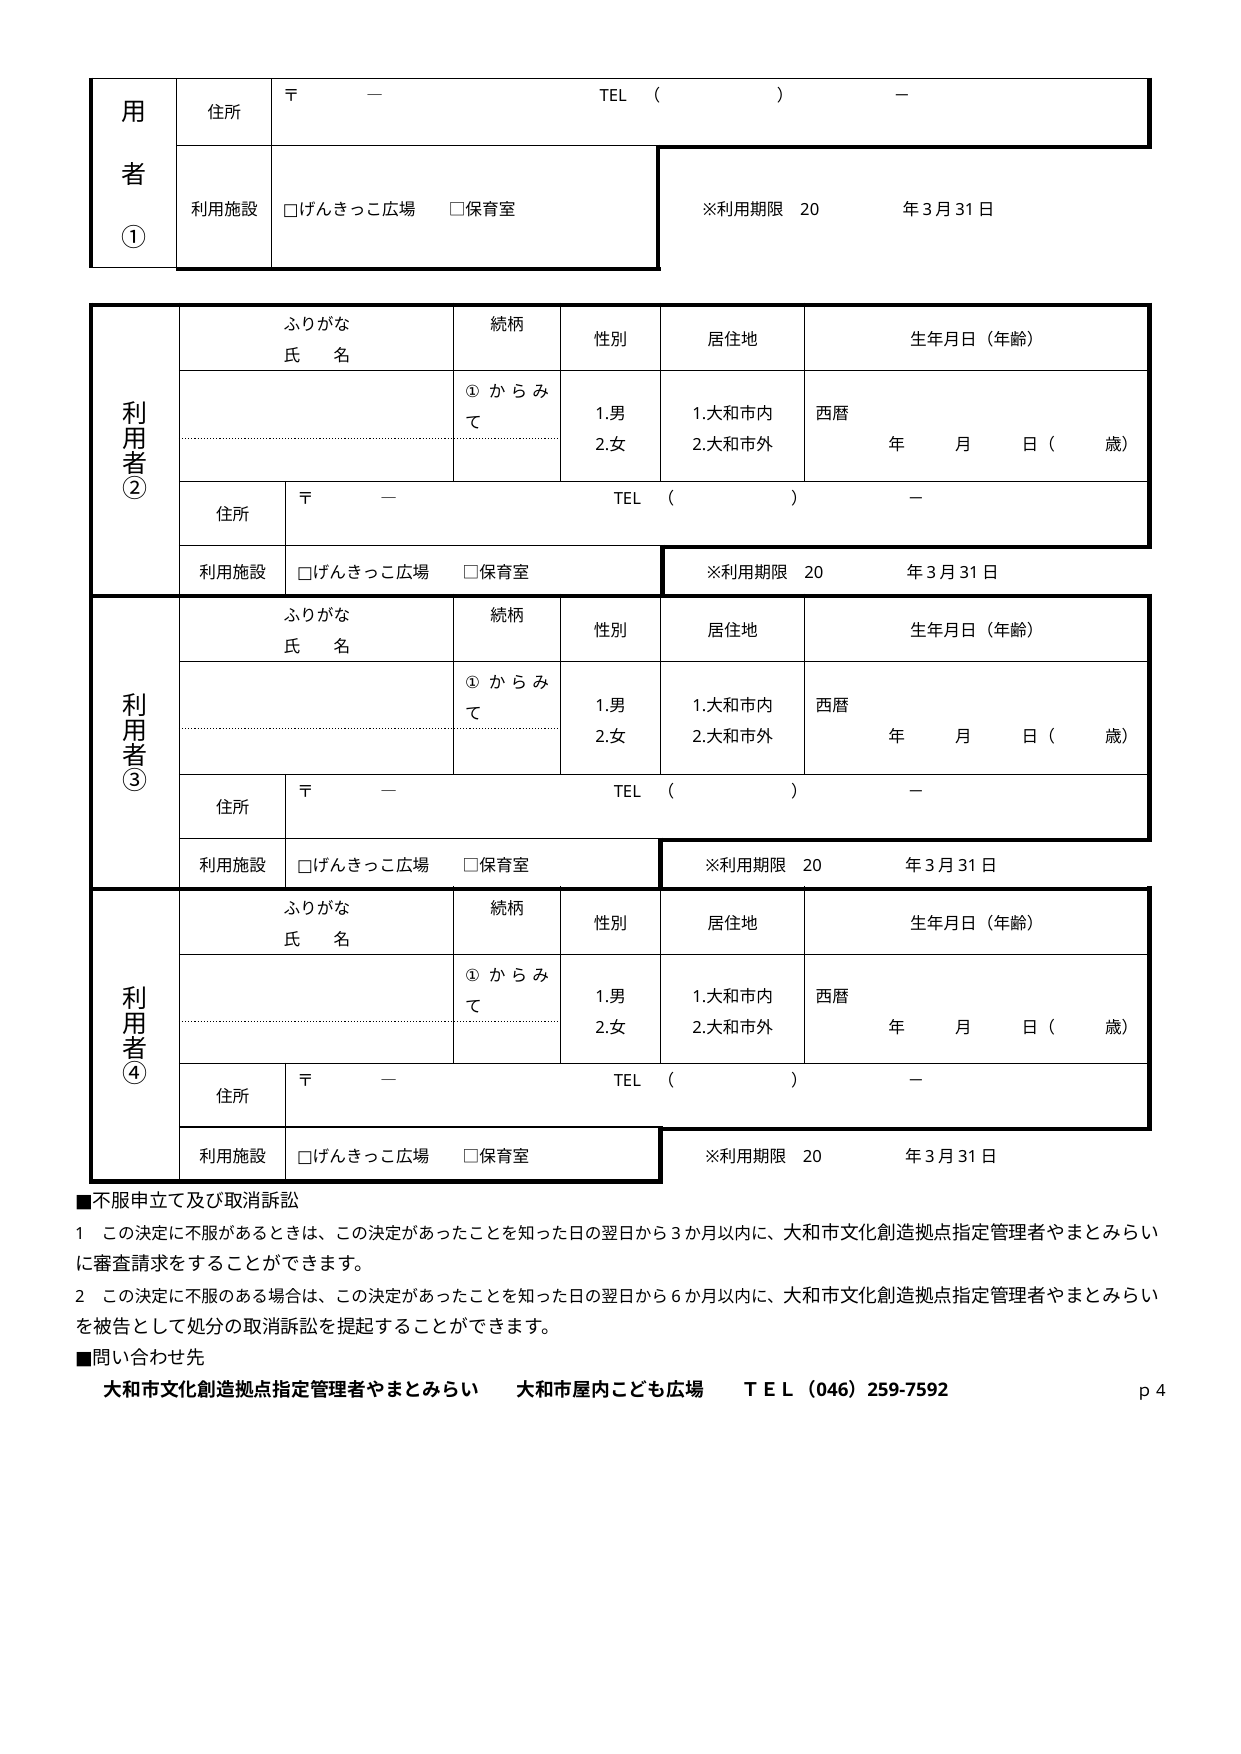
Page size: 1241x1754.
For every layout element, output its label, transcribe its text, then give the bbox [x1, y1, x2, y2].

table_cell □げんきっこ広場 □保育室 [286, 839, 658, 886]
table_cell ※利用期限 20 年3月31日 [663, 842, 1149, 886]
table_cell 西暦 年 月 日（ 歳） [805, 955, 1147, 1063]
table_cell 1.大和市内 2.大和市外 [661, 662, 804, 774]
text ■不服申立て及び取消訴訟 [75, 1184, 1165, 1215]
table_cell 居住地 [661, 598, 804, 661]
table_cell □げんきっこ広場 □保育室 [286, 1128, 658, 1179]
table_cell [180, 1021, 453, 1063]
table_cell ※利用期限 20 年3月31日 [663, 1131, 1149, 1179]
table_cell 〒 ― TEL （ ） － [286, 775, 1147, 837]
table_cell 居住地 [661, 307, 804, 370]
table_cell 性別 [561, 598, 660, 661]
table_cell 住所 [180, 482, 285, 544]
table_cell 性別 [561, 307, 660, 370]
text 2 この決定に不服のある場合は、この決定があったことを知った日の翌日から6か月以内に、大和市文化創造拠点指定管理者やまとみらいを被告として処分の取消訴訟を提起することができます。 [75, 1278, 1165, 1341]
table_cell 生年月日（年齢） [805, 307, 1147, 370]
table_cell 居住地 [661, 891, 804, 954]
table_cell 性別 [561, 891, 660, 954]
table_cell 〒 ― TEL （ ） － [272, 79, 1147, 144]
table_cell [180, 728, 453, 774]
table_cell [180, 438, 453, 481]
table_cell 利用施設 [180, 546, 285, 593]
table_cell [180, 371, 453, 437]
table_cell 利用施設 [180, 1128, 285, 1179]
table_cell 西暦 年 月 日（ 歳） [805, 371, 1147, 481]
text 1 この決定に不服があるときは、この決定があったことを知った日の翌日から3か月以内に、大和市文化創造拠点指定管理者やまとみらいに審査請求をすることができます。 [75, 1215, 1165, 1278]
table_cell □げんきっこ広場 □保育室 [286, 546, 660, 593]
table_cell ①からみて [454, 955, 560, 1021]
table_cell 住所 [180, 775, 285, 837]
text ■問い合わせ先 [75, 1341, 1165, 1372]
table_cell 利用施設 [180, 839, 285, 886]
table_cell [91, 267, 1149, 303]
table_cell ふりがな 氏 名 [180, 307, 453, 370]
table_cell ①からみて [454, 371, 560, 437]
table_cell [454, 1021, 560, 1063]
table_cell □げんきっこ広場 □保育室 [272, 146, 656, 267]
table_cell [454, 438, 560, 481]
table_cell ふりがな 氏 名 [180, 598, 453, 661]
table_cell 〒 ― TEL （ ） － [286, 1064, 1147, 1126]
table_cell 利用者③ [93, 598, 179, 886]
table_cell ①からみて [454, 662, 560, 728]
table_cell 住所 [180, 1064, 285, 1126]
table_cell 1.男 2.女 [561, 662, 660, 774]
table_cell [454, 728, 560, 774]
text 大和市文化創造拠点指定管理者やまとみらい 大和市屋内こども広場 ＴＥＬ（046）259-7592 ｐ4 [75, 1372, 1165, 1403]
table_cell ※利用期限 20 年3月31日 [660, 149, 1149, 267]
table_cell 続柄 [454, 307, 560, 370]
table_cell ふりがな 氏 名 [180, 891, 453, 954]
table_cell 利用者② [93, 307, 179, 593]
table_cell 生年月日（年齢） [805, 891, 1147, 954]
table_cell 1.男 2.女 [561, 955, 660, 1063]
table_cell 1.大和市内 2.大和市外 [661, 955, 804, 1063]
table_cell [180, 662, 453, 728]
table_cell 利用者④ [93, 891, 179, 1179]
table_cell [180, 955, 453, 1021]
table_cell 続柄 [454, 598, 560, 661]
table_cell 1.男 2.女 [561, 371, 660, 481]
table_cell 利用施設 [177, 146, 271, 267]
table_cell 生年月日（年齢） [805, 598, 1147, 661]
table_cell 〒 ― TEL （ ） － [286, 482, 1147, 544]
table_cell ※利用期限 20 年3月31日 [665, 549, 1149, 593]
table_cell 西暦 年 月 日（ 歳） [805, 662, 1147, 774]
table_cell 続柄 [454, 891, 560, 954]
table_cell 1.大和市内 2.大和市外 [661, 371, 804, 481]
table_cell 住所 [177, 79, 271, 144]
